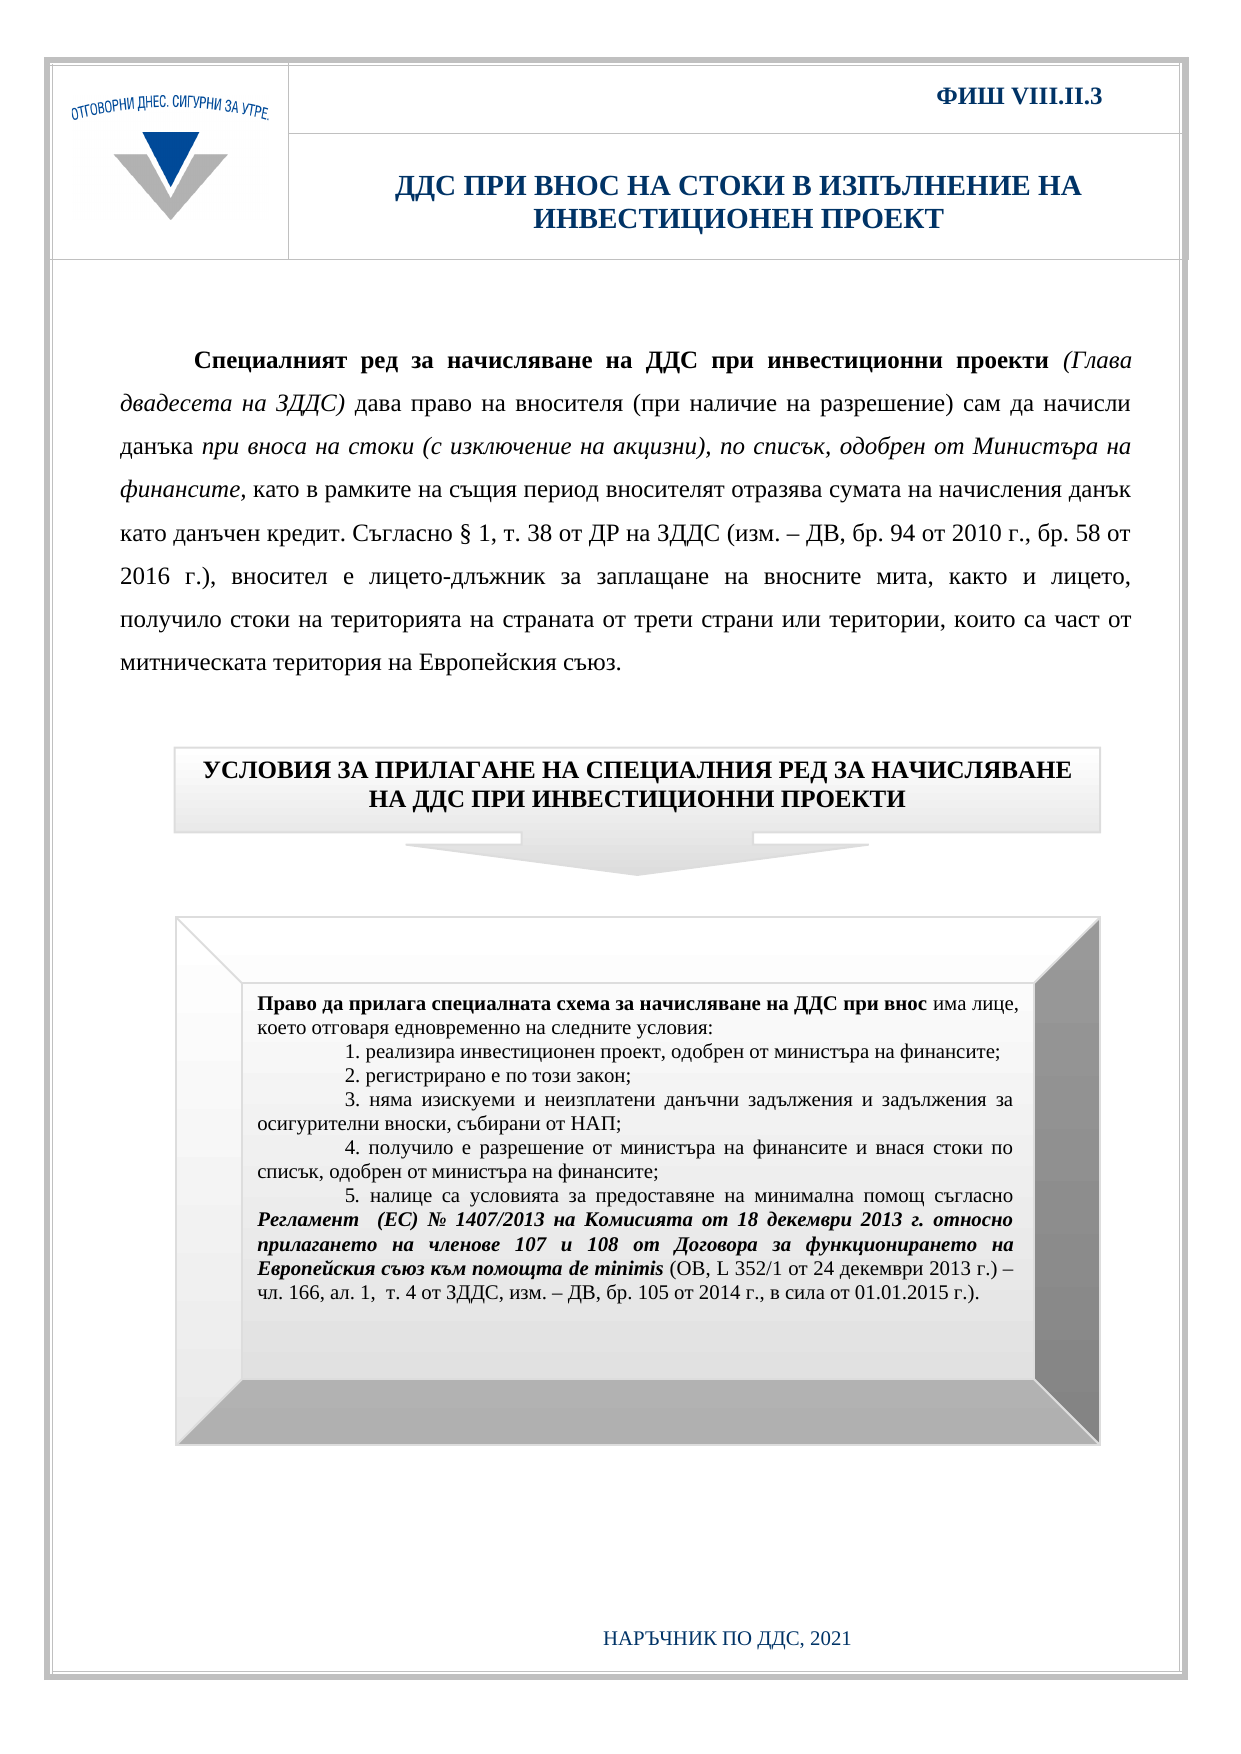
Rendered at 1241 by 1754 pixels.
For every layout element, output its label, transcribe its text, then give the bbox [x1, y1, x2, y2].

text Специалният ред за начисляване на ДДС при инвестиционни проекти (Глава двадесета на ЗДДС) дава право на вносителя (при наличие на разрешение) сам да начисли данъка при вноса на стоки (с изключение на акцизни), по списък, одобрен от Министъра на финансите, като в рамките на същия период вносителят отразява сумата на начисления данък като данъчен кредит. Съгласно § 1, т. 38 от ДР на ЗДДС (изм. – ДВ, бр. 94 от 2010 г., бр. 58 от 2016 г.), вносител е лицето-длъжник за заплащане на вносните мита, както и лицето, получило стоки на територията на страната от трети страни или територии, които са част от митническата територия на Европейския съюз. [120, 345, 1132, 676]
picture [71, 95, 269, 220]
